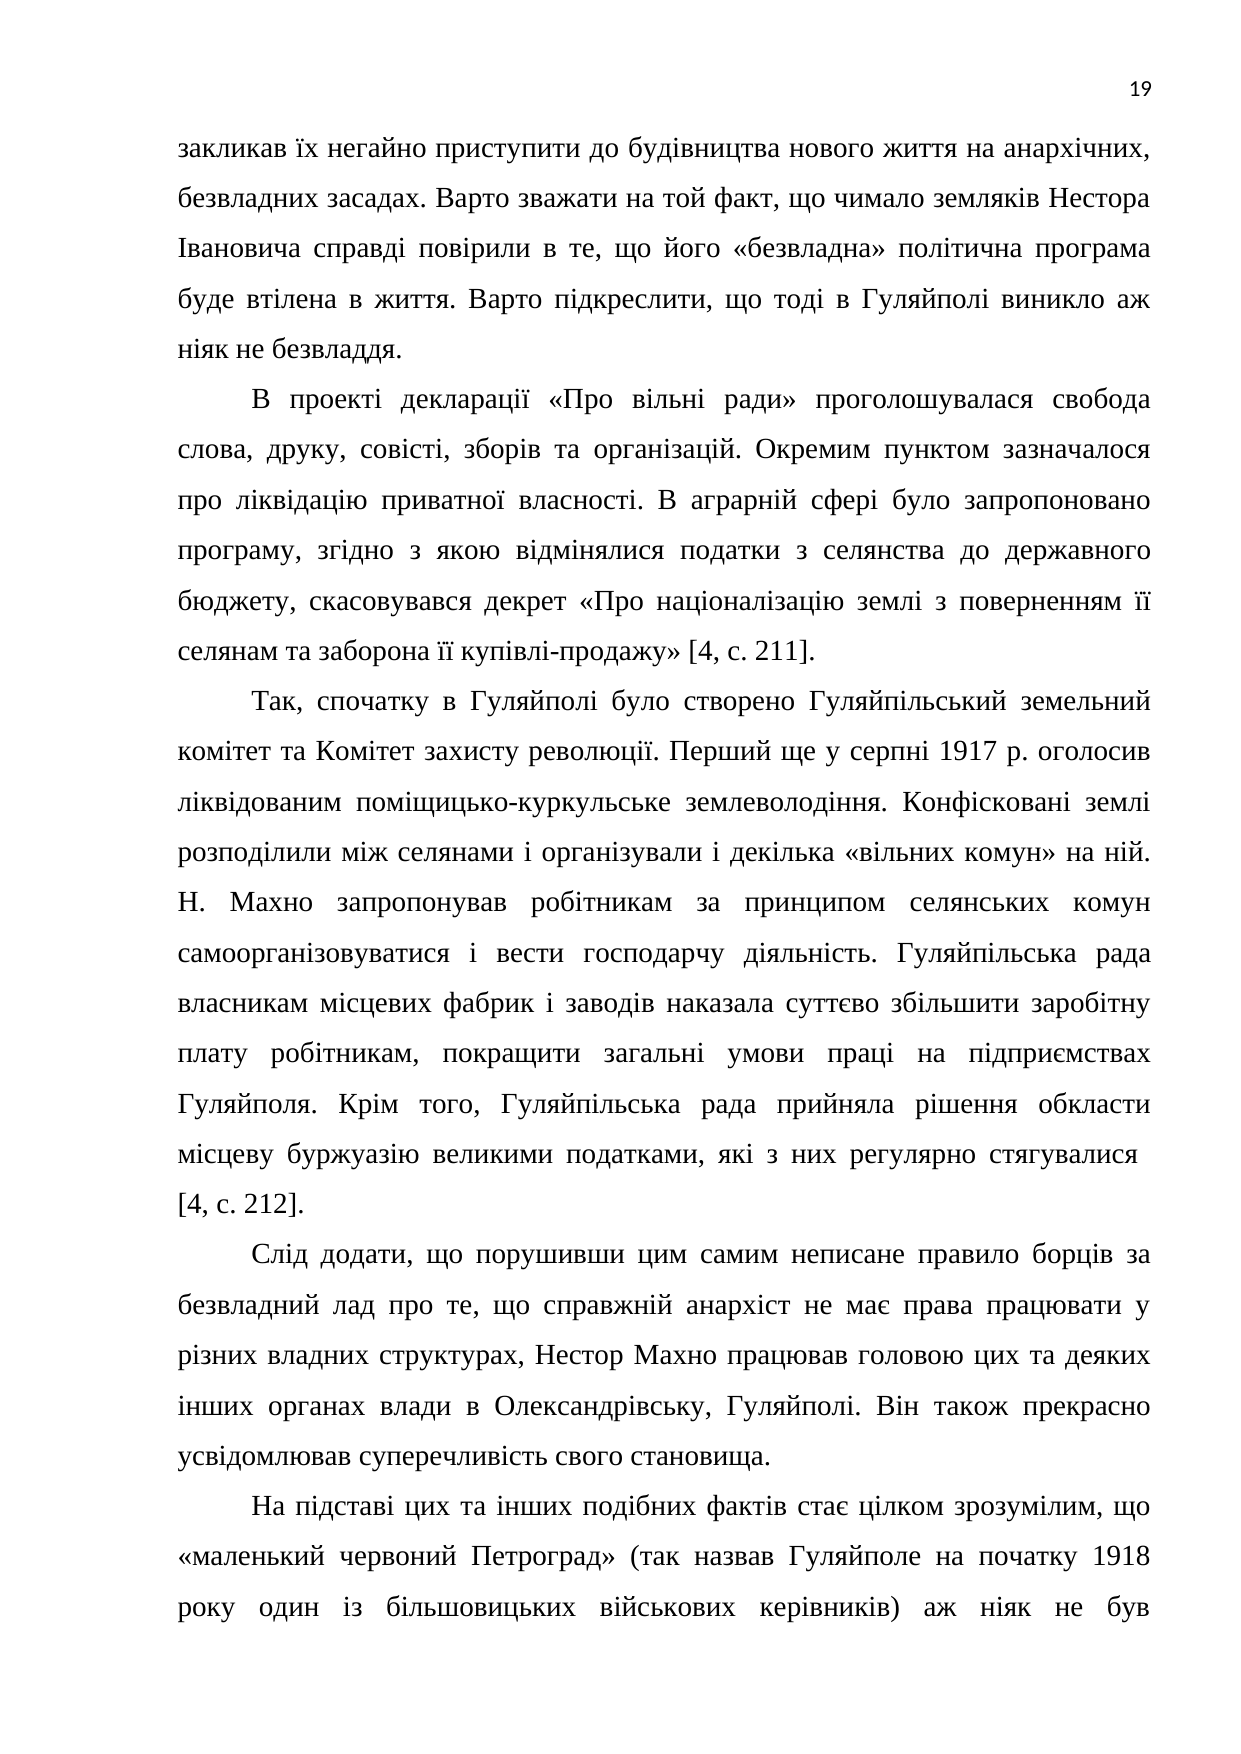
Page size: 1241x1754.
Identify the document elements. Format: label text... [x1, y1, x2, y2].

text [177, 1488, 1152, 1622]
text Так, спочатку в Гуляйполі було створено Гуляйпільський земельний комітет та Комітет захисту революції. Перший ще у серпні 1917 р. оголосив ліквідованим поміщицько-куркульське землеволодіння. Конфісковані землі розподілили між селянами і організували і декілька «вільних комун» на ній. Н. Махно запропонував робітникам за принципом селянських комун самоорганізовуватися і вести господарчу діяльність. Гуляйпільська рада власникам місцевих фабрик і заводів наказала суттєво збільшити заробітну плату робітникам, покращити загальні умови праці на підприємствах Гуляйполя. Крім того, Гуляйпільська рада прийняла рішення обкласти місцеву буржуазію великими податками, які з них регулярно стягувалися [4, с. 212]. [177, 683, 1152, 1220]
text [177, 130, 1152, 364]
text В проекті декларації «Про вільні ради» проголошувалася свобода слова, друку, совісті, зборів та організацій. Окремим пунктом зазначалося про ліквідацію приватної власності. В аграрній сфері було запропоновано програму, згідно з якою відмінялися податки з селянства до державного бюджету, скасовувався декрет «Про націоналізацію землі з поверненням її селянам та заборона її купівлі-продажу» [4, с. 211]. [177, 381, 1152, 666]
text Слід додати, що порушивши цим самим неписане правило борців за безвладний лад про те, що справжній анархіст не має права працювати у різних владних структурах, Нестор Махно працював головою цих та деяких інших органах влади в Олександрівську, Гуляйполі. Він також прекрасно усвідомлював суперечливість свого становища. [177, 1237, 1152, 1471]
